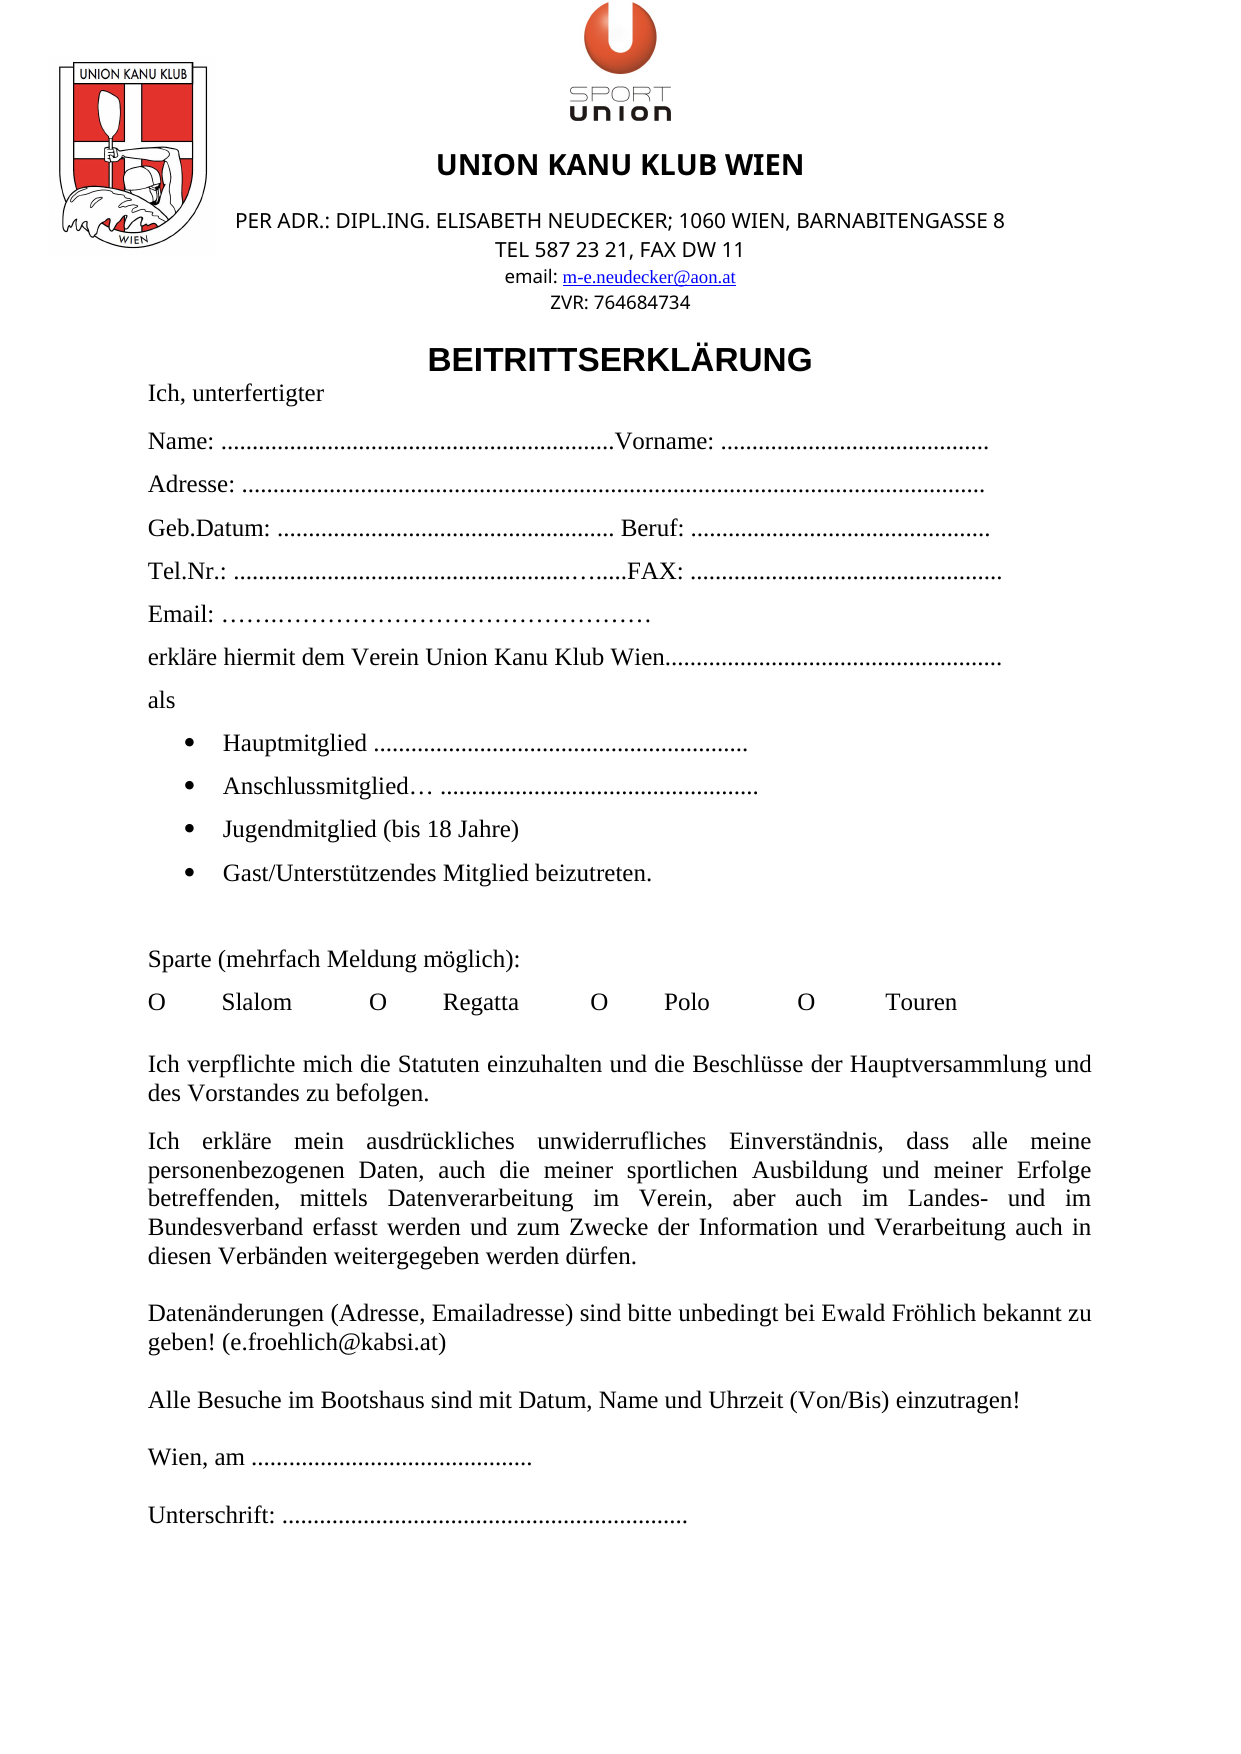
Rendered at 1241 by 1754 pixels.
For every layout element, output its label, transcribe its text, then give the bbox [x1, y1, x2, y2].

picture [49, 57, 216, 255]
text ZVR: 764684734 [148, 289, 1092, 314]
text als [148, 685, 1092, 714]
text Ich, unterfertigter [148, 378, 1092, 407]
list Anschlussmitglied… ................................................... [185, 771, 1092, 800]
text Unterschrift: ................................................................. [148, 1500, 1092, 1528]
text erkläre hiermit dem Verein Union Kanu Klub Wien...................................................... [148, 642, 1092, 671]
text Ich verpflichte mich die Statuten einzuhalten und die Beschlüsse der Hauptversammlung und des Vorstandes zu befolgen. [148, 1049, 1092, 1107]
text Sparte (mehrfach Meldung möglich): [148, 944, 1092, 973]
picture [570, 0, 671, 121]
text Datenänderungen (Adresse, Emailadresse) sind bitte unbedingt bei Ewald Fröhlich bekannt zu geben! (e.froehlich@kabsi.at) [148, 1298, 1092, 1356]
text O Slalom O Regatta O Polo O Touren [148, 987, 1092, 1016]
text Geb.Datum: ...................................................... Beruf: ................................................ [148, 513, 1092, 541]
text Alle Besuche im Bootshaus sind mit Datum, Name und Uhrzeit (Von/Bis) einzutragen! [148, 1385, 1092, 1413]
text email: m-e.neudecker@aon.at [148, 263, 1092, 289]
text Wien, am ............................................. [148, 1442, 1092, 1471]
list Hauptmitglied ............................................................ [185, 728, 1092, 757]
text TEL 587 23 21, FAX DW 11 [148, 235, 1092, 263]
list Gast/Unterstützendes Mitglied beizutreten. [185, 858, 1092, 886]
subtitle BEITRITTSERKLÄRUNG [148, 340, 1092, 378]
text Tel.Nr.: ......................................................….....FAX: .................................................. [148, 556, 1092, 584]
title UNION KANU KLUB WIEN [148, 144, 1092, 184]
text Adresse: ....................................................................................................................... [148, 469, 1092, 498]
text Email: …….……………………………………… [148, 599, 1092, 628]
text Ich erkläre mein ausdrückliches unwiderrufliches Einverständnis, dass alle meine personenbezogenen Daten, auch die meiner sportlichen Ausbildung und meiner Erfolge betreffenden, mittels Datenverarbeitung im Verein, aber auch im Landes- und im Bundesverband erfasst werden und zum Zwecke der Information und Verarbeitung auch in diesen Verbänden weitergegeben werden dürfen. [148, 1126, 1092, 1270]
text PER ADR.: DIPL.ING. ELISABETH NEUDECKER; 1060 WIEN, BARNABITENGASSE 8 [148, 207, 1092, 235]
text Name: ...............................................................Vorname: ........................................... [148, 426, 1092, 455]
list Jugendmitglied (bis 18 Jahre) [185, 814, 1092, 843]
